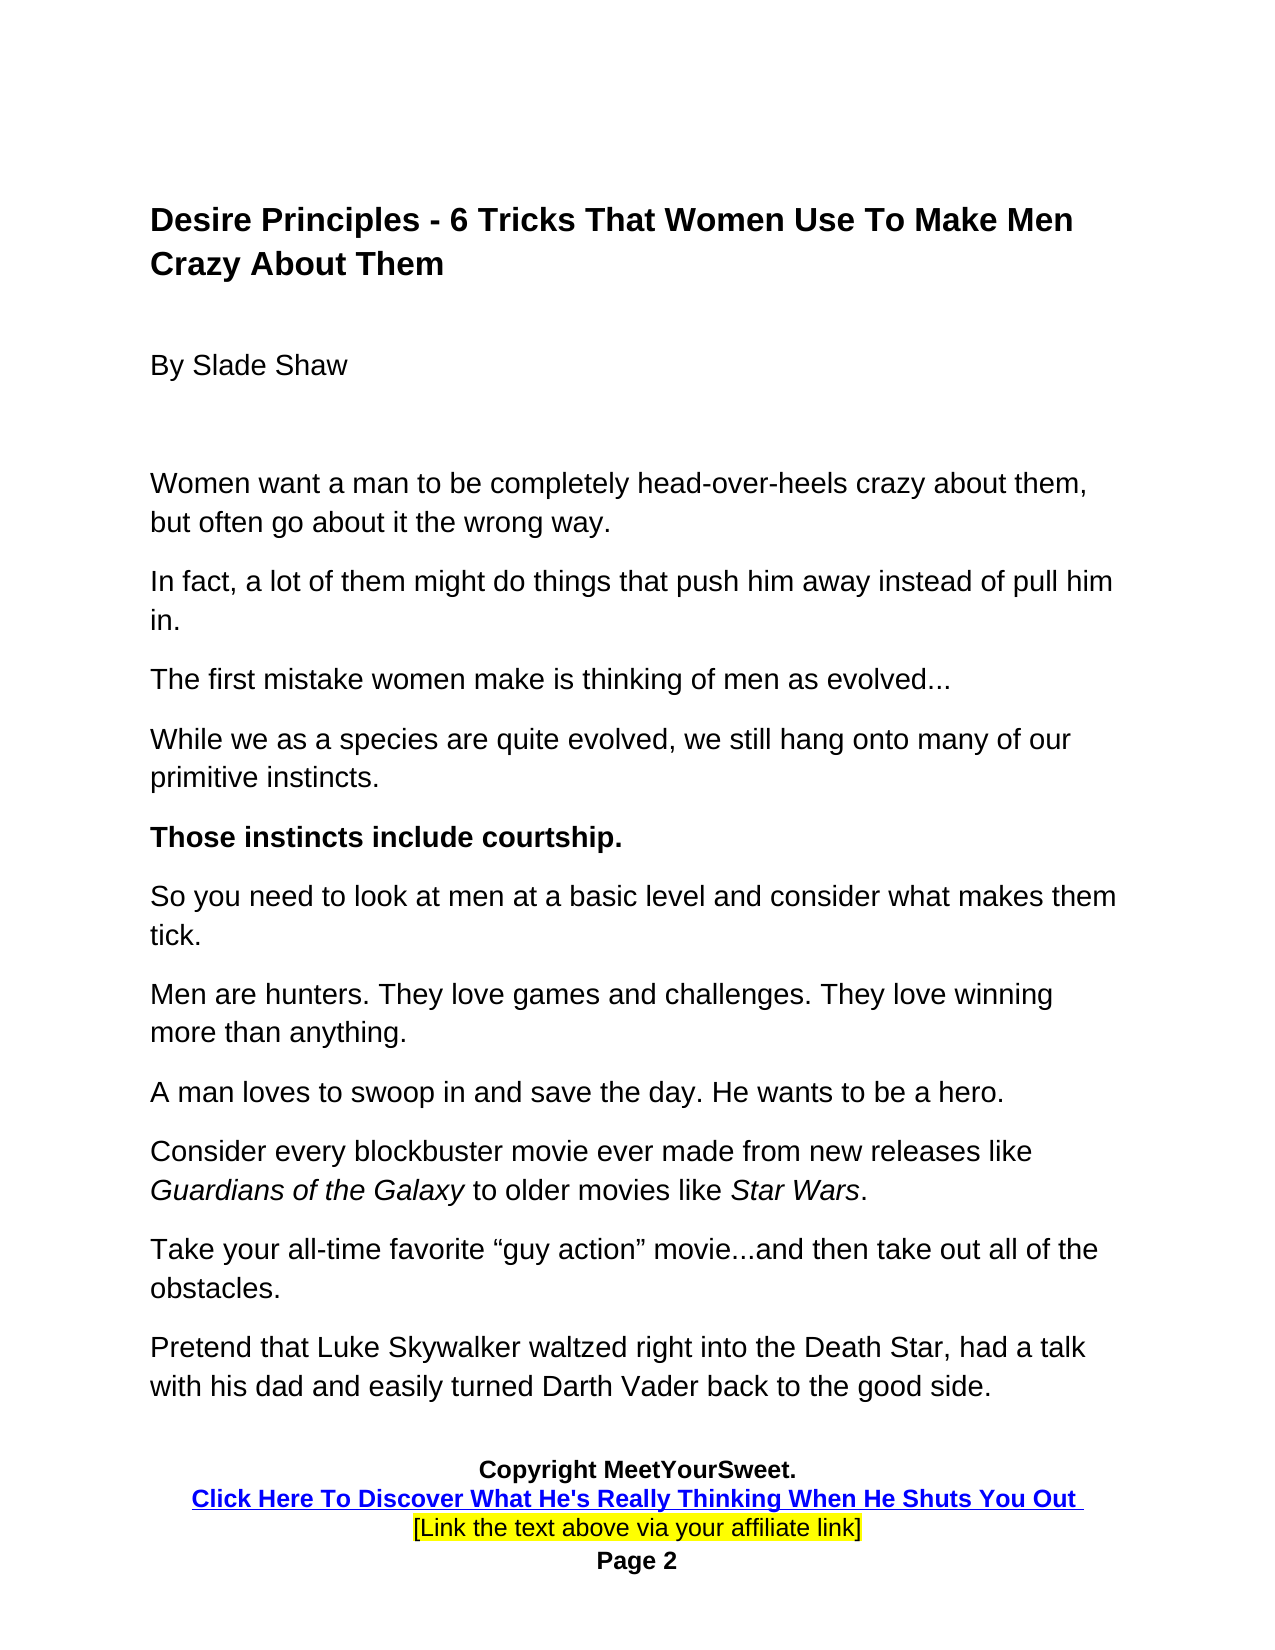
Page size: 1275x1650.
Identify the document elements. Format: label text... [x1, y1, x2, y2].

text In fact, a lot of them might do things that push him away instead of pull him in. [150, 564, 1125, 636]
text Men are hunters. They love games and challenges. They love winning more than anything. [150, 977, 1125, 1049]
subtitle Desire Principles - 6 Tricks That Women Use To Make Men Crazy About Them [150, 200, 1125, 283]
text By Slade Shaw [150, 348, 1125, 381]
text Women want a man to be completely head-over-heels crazy about them, but often go about it the wrong way. [150, 466, 1125, 538]
text The first mistake women make is thinking of men as evolved... [150, 662, 1125, 696]
text A man loves to swoop in and save the day. He wants to be a hero. [150, 1075, 1125, 1108]
text Take your all-time favorite “guy action” movie...and then take out all of the obstacles. [150, 1232, 1125, 1304]
text Those instincts include courtship. [150, 819, 1125, 853]
text Consider every blockbuster movie ever made from new releases like Guardians of the Galaxy to older movies like Star Wars. [150, 1134, 1125, 1206]
text While we as a species are quite evolved, we still hang onto many of our primitive instincts. [150, 722, 1125, 794]
text So you need to look at men at a basic level and consider what makes them tick. [150, 879, 1125, 951]
text Pretend that Luke Skywalker waltzed right into the Death Star, had a talk with his dad and easily turned Darth Vader back to the good side. [150, 1330, 1125, 1402]
